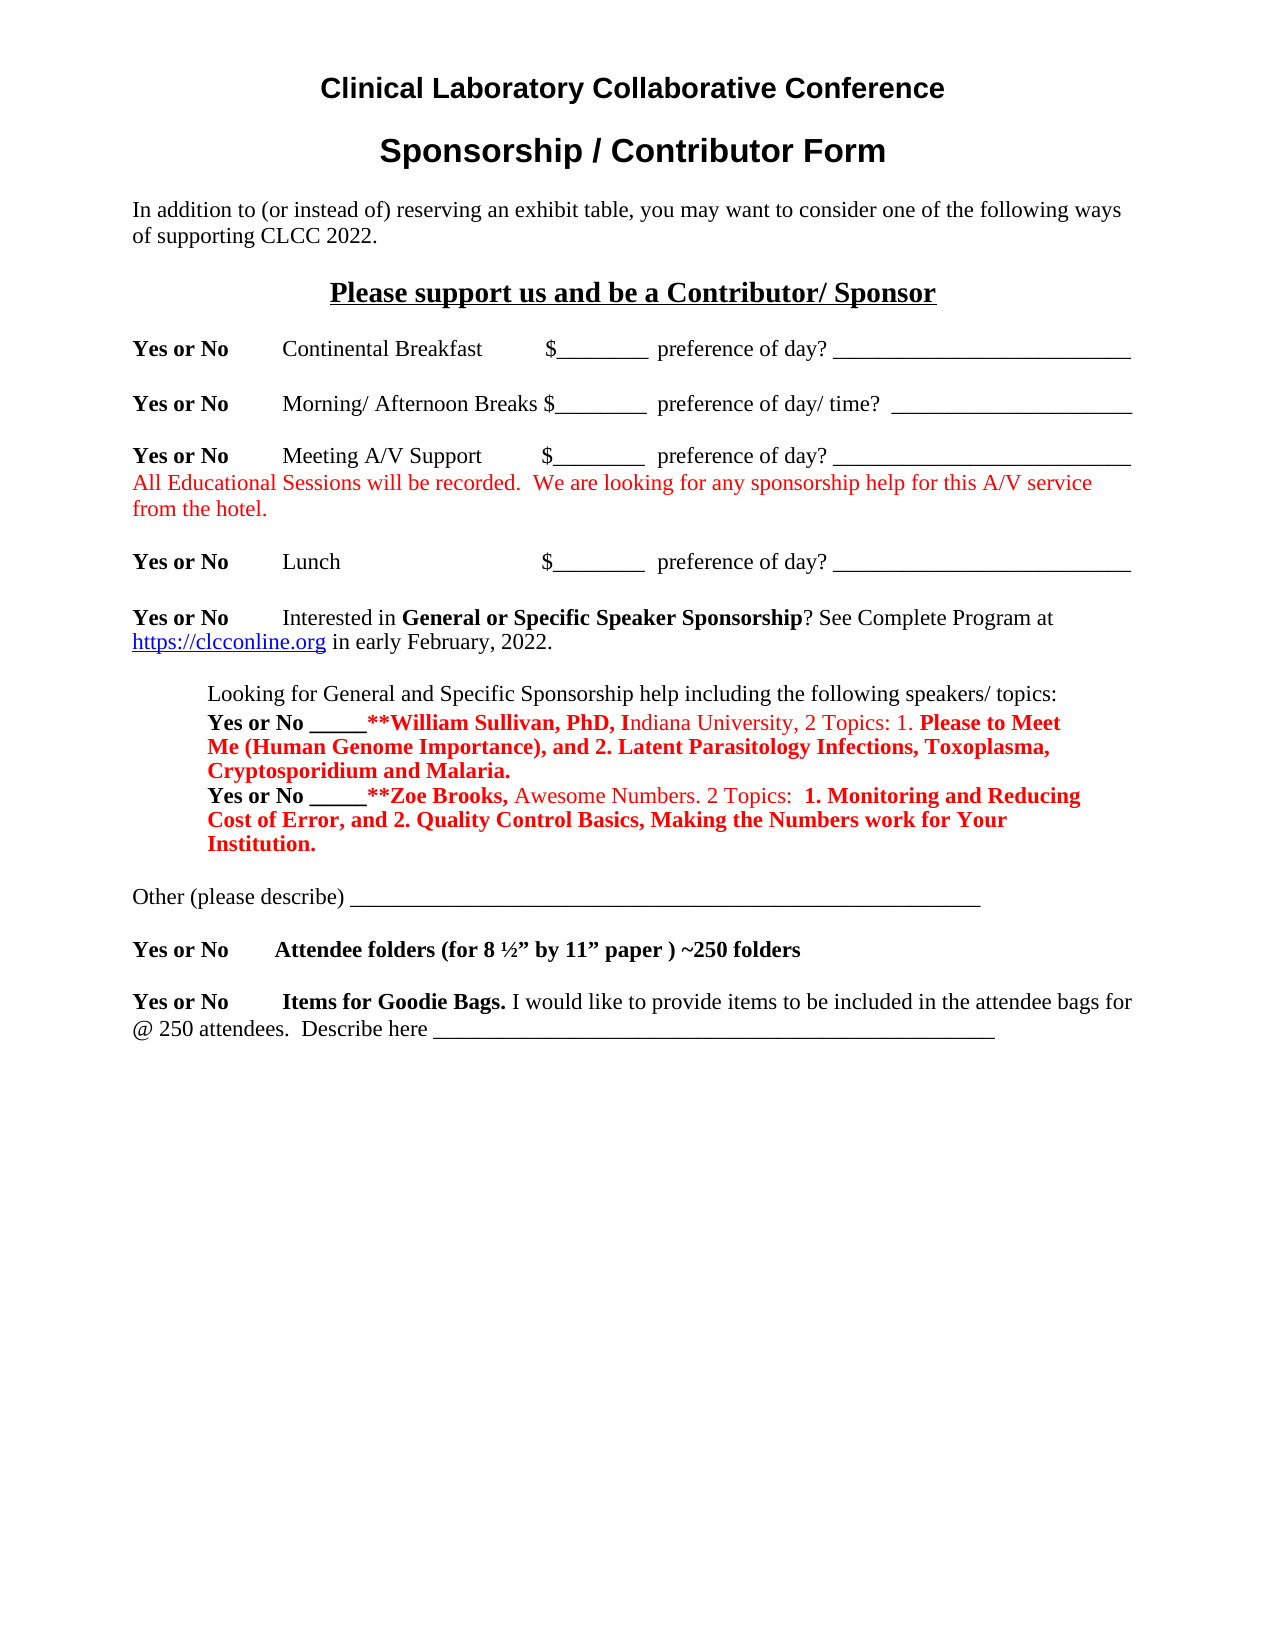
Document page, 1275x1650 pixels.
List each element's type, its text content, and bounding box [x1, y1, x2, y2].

text Clinical Laboratory Collaborative Conference [132, 71, 1134, 104]
text Yes or No Interested in General or Specific Speaker Sponsorship? See Complete Program at https://clcconline.org in early February, 2022. [132, 606, 1095, 676]
text Yes or No Meeting A/V Support $________ preference of day? __________________________ All Educational Sessions will be recorded. We are looking for any sponsorship help for this A/V service from the hotel. [132, 416, 1134, 522]
text Yes or No Lunch $________ preference of day? __________________________ [132, 548, 1134, 574]
text Yes or No _____**William Sullivan, PhD, Indiana University, 2 Topics: 1. Please to Meet Me (Human Genome Importance), and 2. Latent Parasitology Infections, Toxoplasma, Cryptosporidium and Malaria. Yes or No _____**Zoe Brooks, Awesome Numbers. 2 Topics: 1. Monitoring and Reducing Cost of Error, and 2. Quality Control Basics, Making the Numbers work for Your Institution. [207, 711, 1095, 857]
text Looking for General and Specific Sponsorship help including the following speakers/ topics: [207, 682, 1095, 706]
text In addition to (or instead of) reserving an exhibit table, you may want to consider one of the following ways of supporting CLCC 2022. [132, 196, 1134, 248]
text Please support us and be a Contributor/ Sponsor [132, 275, 1134, 308]
text Yes or No Items for Goodie Bags. I would like to provide items to be included in the attendee bags for @ 250 attendees. Describe here _________________________________________________ [132, 988, 1134, 1041]
text Sponsorship / Contributor Form [132, 131, 1134, 169]
text Yes or No Continental Breakfast $________ preference of day? __________________________ [132, 335, 1134, 390]
text Yes or No Morning/ Afternoon Breaks $________ preference of day/ time? _____________________ [132, 390, 1134, 416]
text Yes or No Attendee folders (for 8 ½” by 11” paper ) ~250 folders [132, 936, 1134, 962]
text Other (please describe) _______________________________________________________ [132, 883, 1134, 909]
